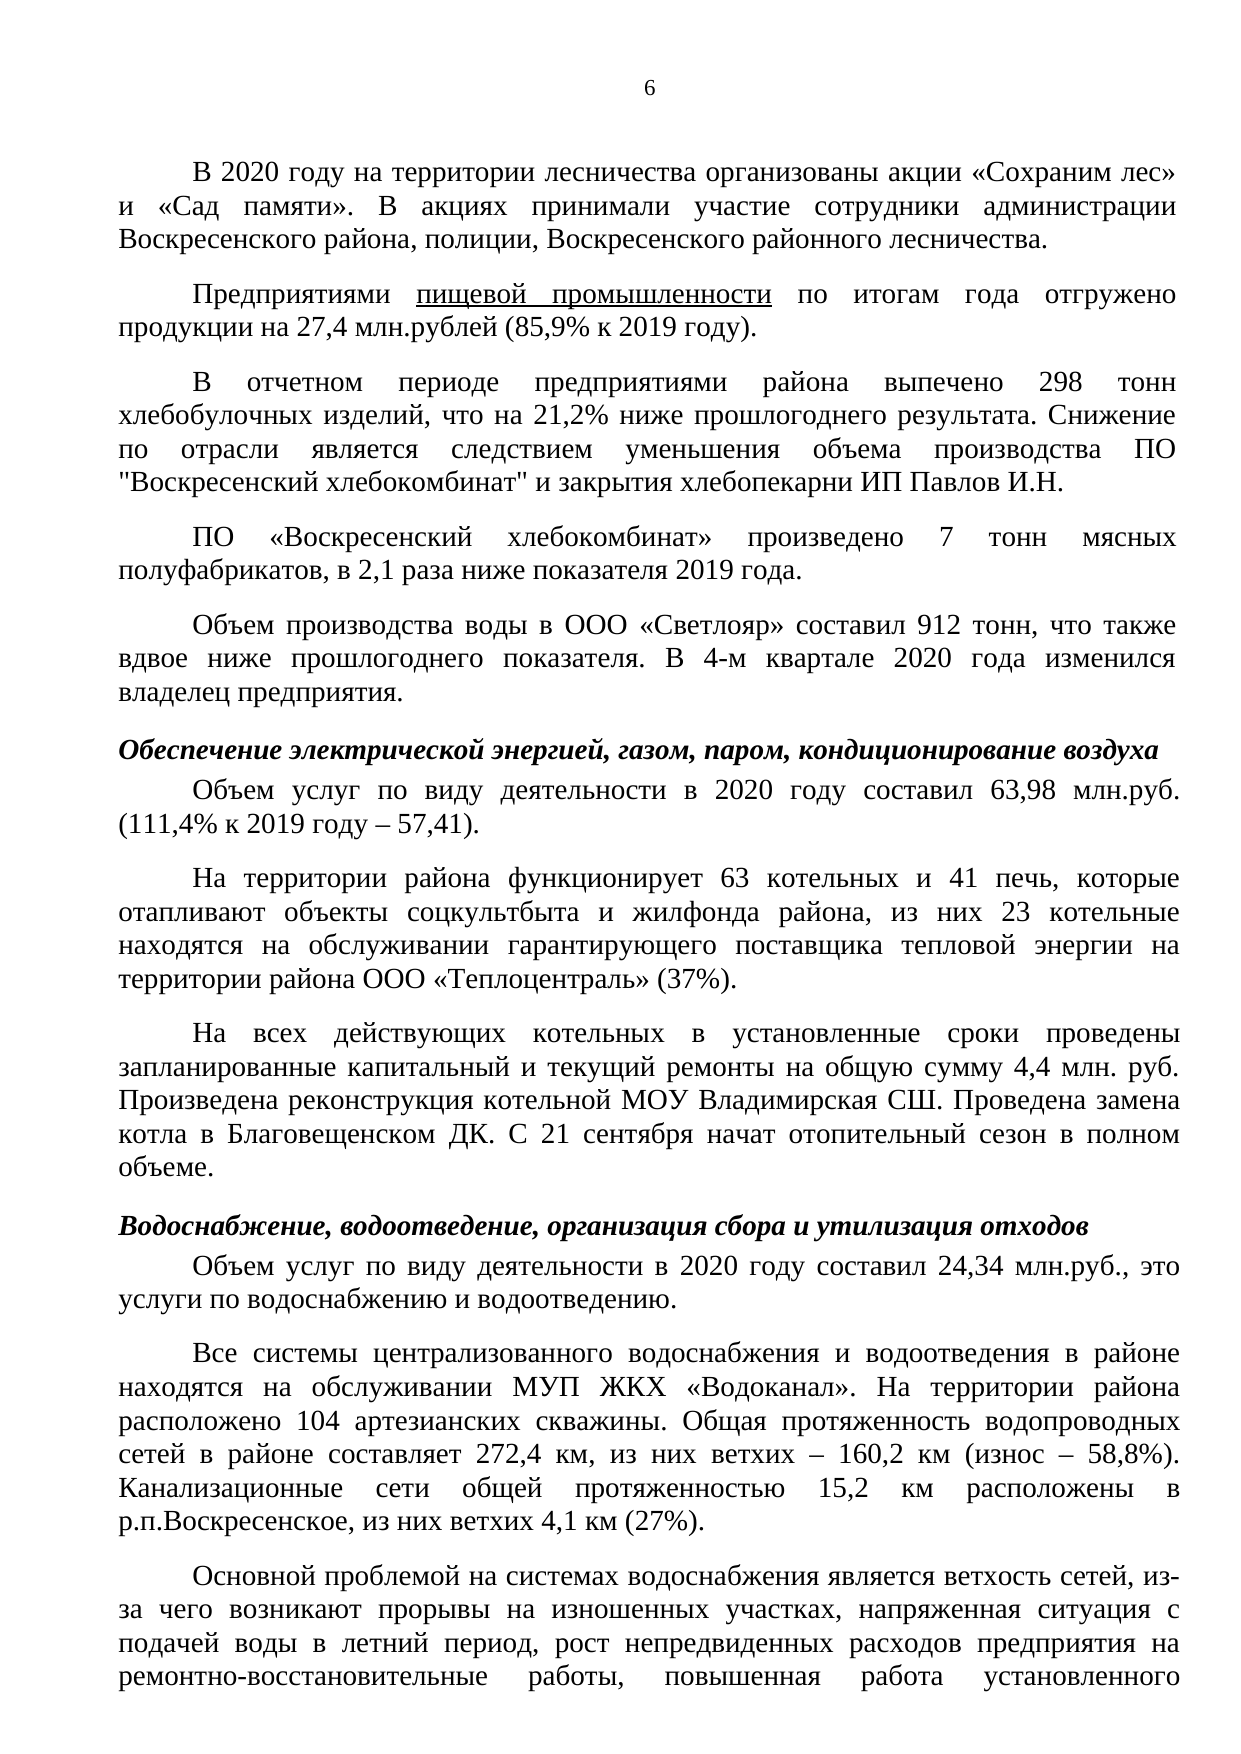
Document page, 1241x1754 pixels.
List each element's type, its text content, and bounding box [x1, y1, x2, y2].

text На территории района функционирует 63 котельных и 41 печь, которые отапливают объекты соцкультбыта и жилфонда района, из них 23 котельные находятся на обслуживании гарантирующего поставщика тепловой энергии на территории района ООО «Теплоцентраль» (37%). [118, 860, 1181, 994]
text В отчетном периоде предприятиями района выпечено 298 тонн хлебобулочных изделий, что на 21,2% ниже прошлогоднего результата. Снижение по отрасли является следствием уменьшения объема производства ПО "Воскресенский хлебокомбинат" и закрытия хлебопекарни ИП Павлов И.Н. [118, 364, 1177, 498]
text Все системы централизованного водоснабжения и водоотведения в районе находятся на обслуживании МУП ЖКХ «Водоканал». На территории района расположено 104 артезианских скважины. Общая протяженность водопроводных сетей в районе составляет 272,4 км, из них ветхих – 160,2 км (износ – 58,8%). Канализационные сети общей протяженностью 15,2 км расположены в р.п.Воскресенское, из них ветхих 4,1 км (27%). [118, 1336, 1181, 1537]
text Объем услуг по виду деятельности в 2020 году составил 24,34 млн.руб., это услуги по водоснабжению и водоотведению. [118, 1248, 1181, 1315]
subtitle Обеспечение электрической энергией, газом, паром, кондиционирование воздуха [118, 732, 1181, 766]
text В 2020 году на территории лесничества организованы акции «Сохраним лес» и «Сад памяти». В акциях принимали участие сотрудники администрации Воскресенского района, полиции, Воскресенского районного лесничества. [118, 154, 1177, 255]
text ПО «Воскресенский хлебокомбинат» произведено 7 тонн мясных полуфабрикатов, в 2,1 раза ниже показателя 2019 года. [118, 519, 1177, 586]
text Предприятиями пищевой промышленности по итогам года отгружено продукции на 27,4 млн.рублей (85,9% к 2019 году). [118, 276, 1177, 343]
text На всех действующих котельных в установленные сроки проведены запланированные капитальный и текущий ремонты на общую сумму 4,4 млн. руб. Произведена реконструкция котельной МОУ Владимирская СШ. Проведена замена котла в Благовещенском ДК. С 21 сентября начат отопительный сезон в полном объеме. [118, 1015, 1181, 1183]
subtitle Водоснабжение, водоотведение, организация сбора и утилизация отходов [118, 1208, 1181, 1241]
text Объем производства воды в ООО «Светлояр» составил 912 тонн, что также вдвое ниже прошлогоднего показателя. В 4-м квартале 2020 года изменился владелец предприятия. [118, 607, 1177, 707]
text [118, 1558, 1181, 1692]
text Объем услуг по виду деятельности в 2020 году составил 63,98 млн.руб. (111,4% к 2019 году – 57,41). [118, 772, 1181, 839]
